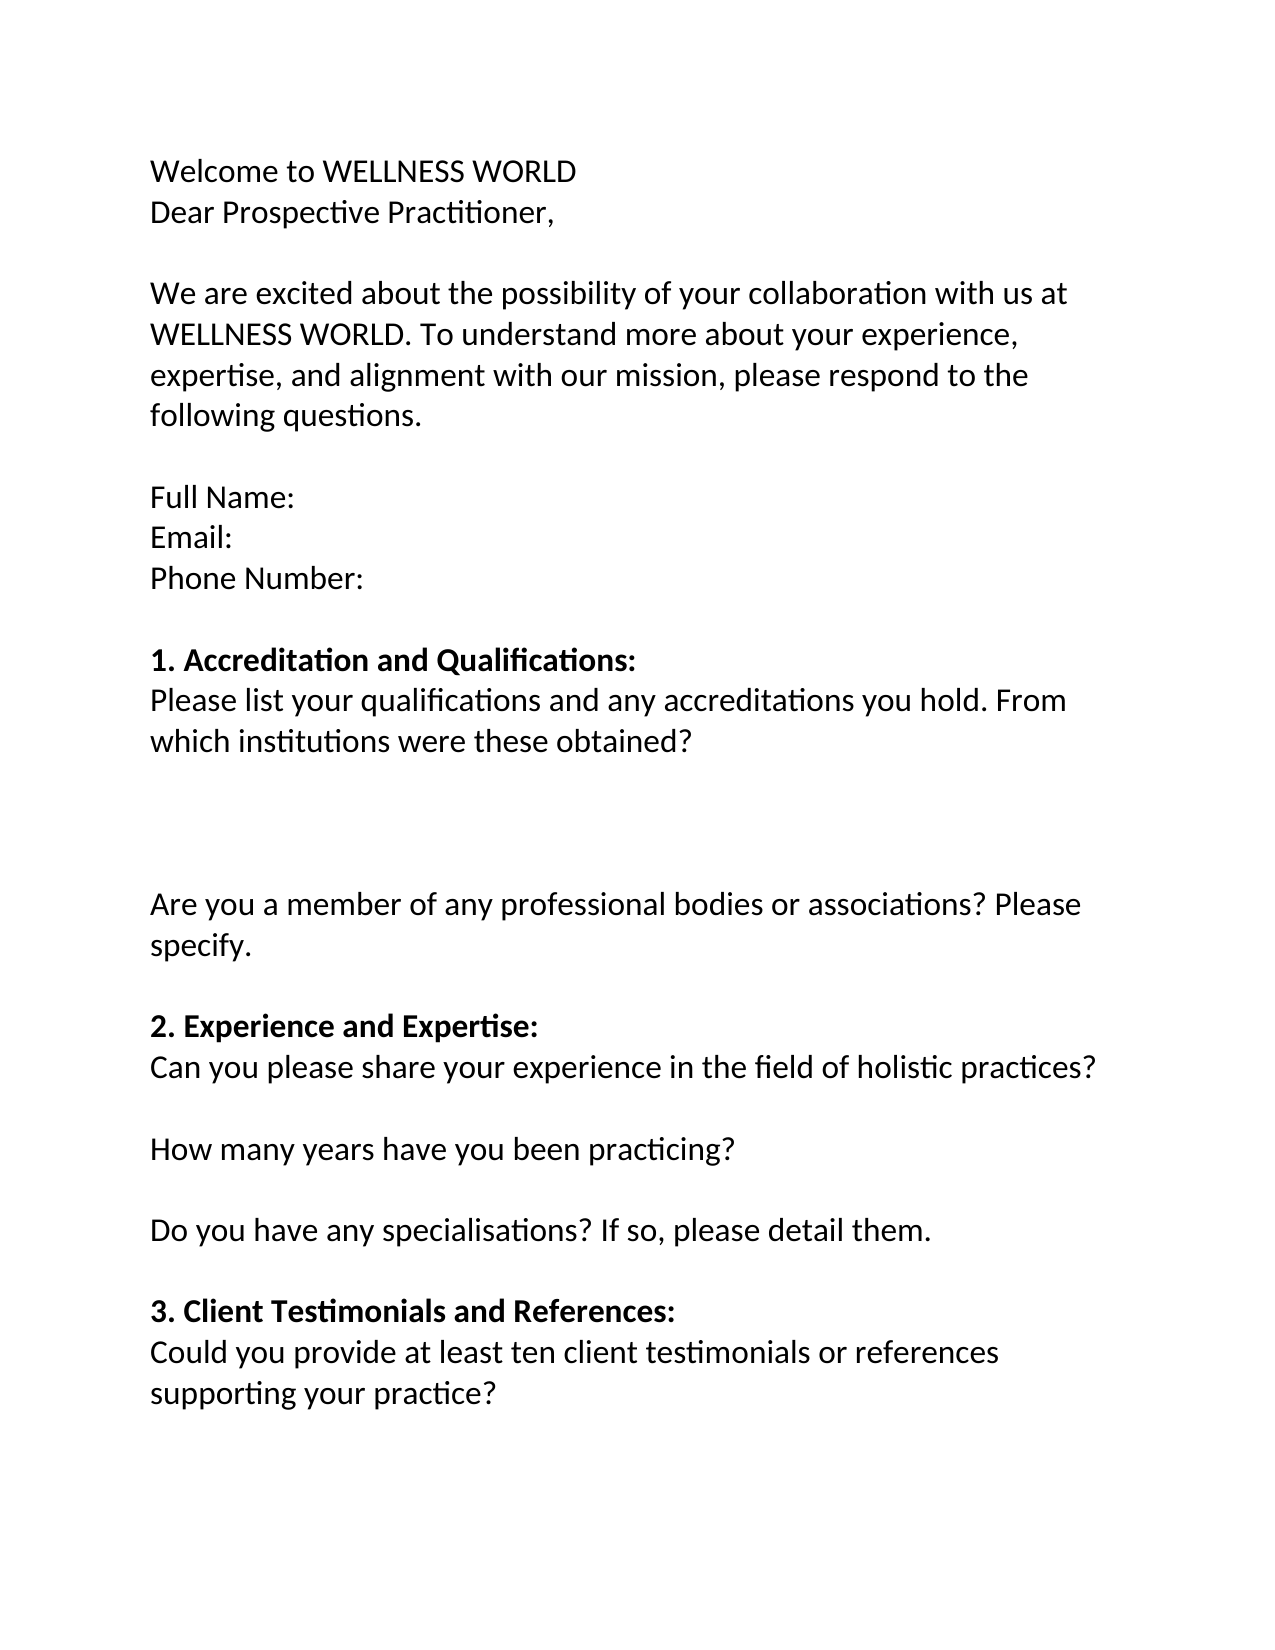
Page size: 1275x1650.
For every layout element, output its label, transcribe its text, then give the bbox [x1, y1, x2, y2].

text Dear Prospective Practitioner, [150, 191, 1125, 231]
text Email: [150, 517, 1125, 557]
text Welcome to WELLNESS WORLD [150, 150, 1125, 191]
text 1. Accreditation and Qualifications: [150, 639, 1125, 679]
text How many years have you been practicing? [150, 1127, 1125, 1168]
text Are you a member of any professional bodies or associations? Please specify. [150, 883, 1125, 964]
text Can you please share your experience in the field of holistic practices? [150, 1046, 1125, 1087]
text We are excited about the possibility of your collaboration with us at WELLNESS WORLD. To understand more about your experience, expertise, and alignment with our mission, please respond to the following questions. [150, 272, 1125, 435]
text Do you have any specialisations? If so, please detail them. [150, 1209, 1125, 1250]
text 2. Experience and Expertise: [150, 1005, 1125, 1046]
text Phone Number: [150, 557, 1125, 598]
text Could you provide at least ten client testimonials or references supporting your practice? [150, 1331, 1125, 1413]
text Full Name: [150, 476, 1125, 517]
text 3. Client Testimonials and References: [150, 1290, 1125, 1331]
text Please list your qualifications and any accreditations you hold. From which institutions were these obtained? [150, 679, 1125, 761]
